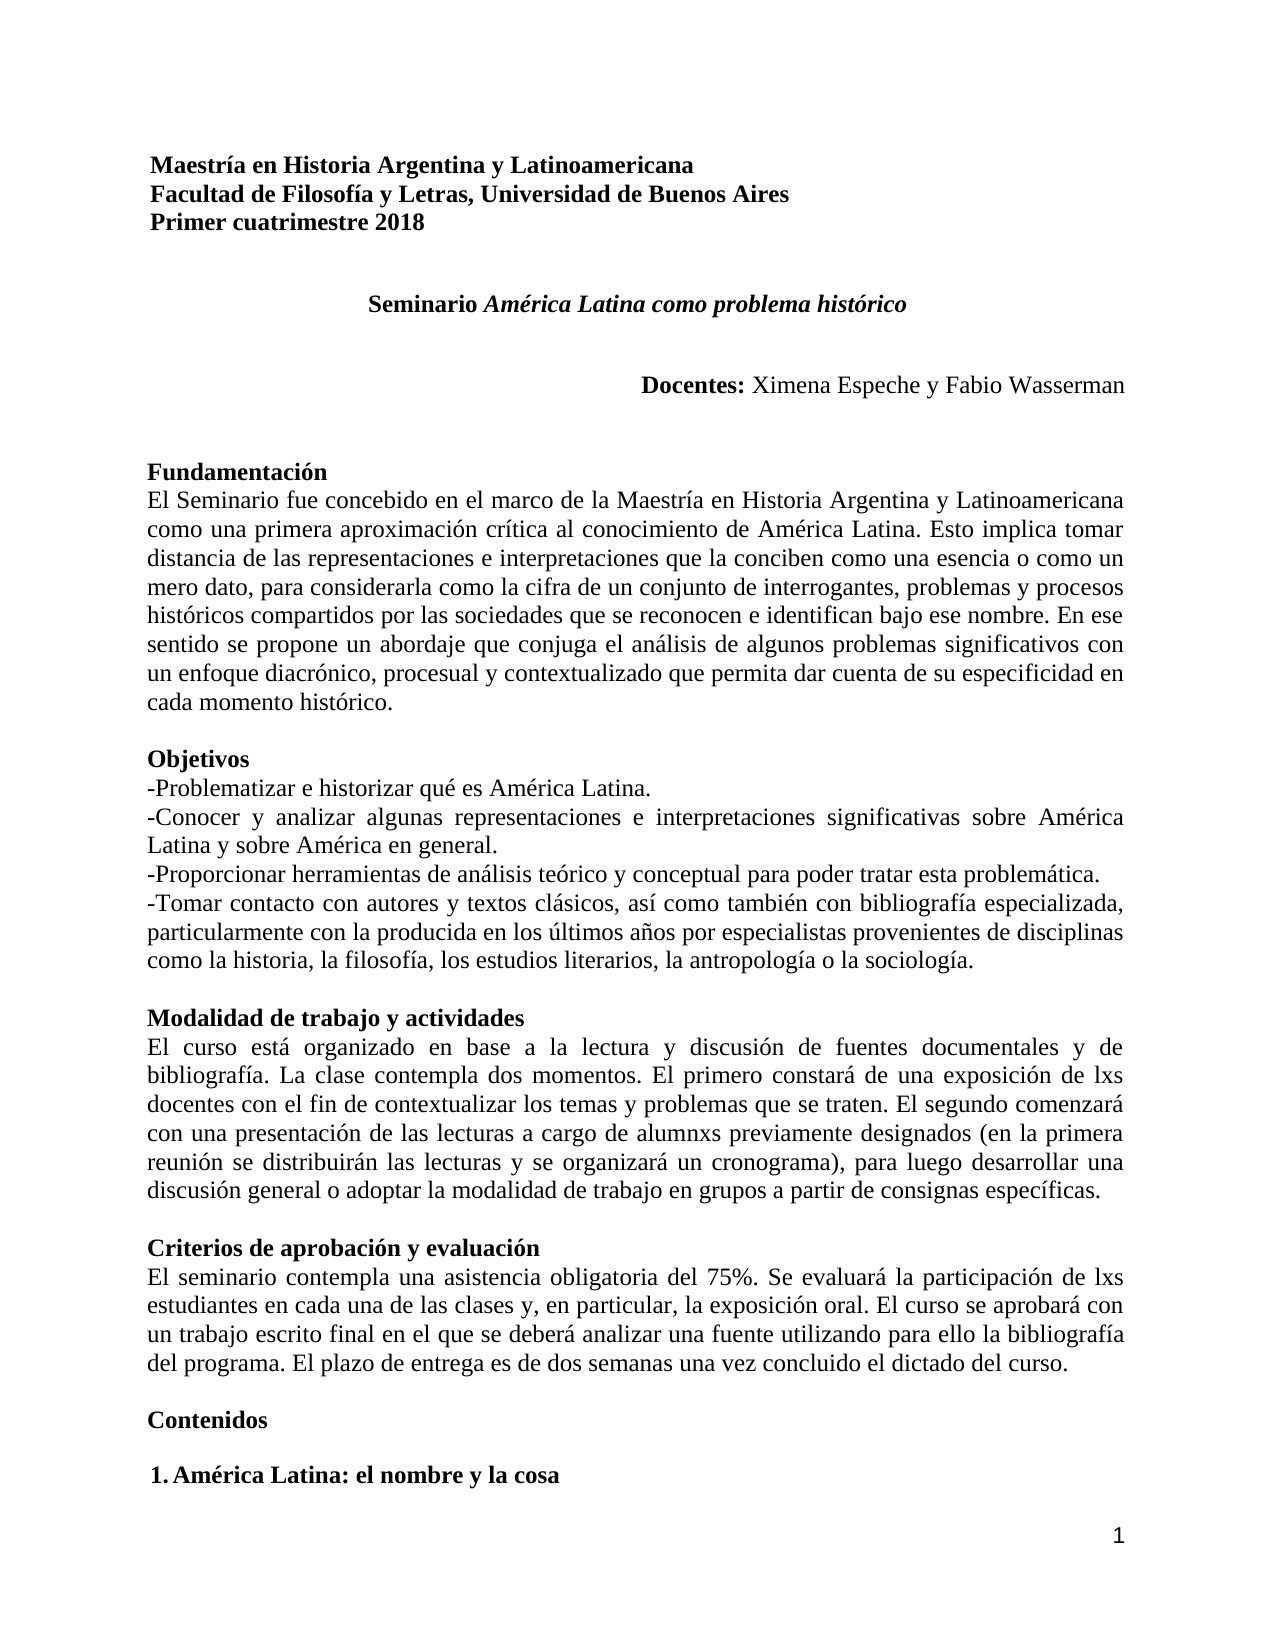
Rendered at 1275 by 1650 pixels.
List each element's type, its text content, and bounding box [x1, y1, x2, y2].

text Criterios de aprobación y evaluación [147, 1233, 1125, 1262]
text El Seminario fue concebido en el marco de la Maestría en Historia Argentina y Latinoamericana como una primera aproximación crítica al conocimiento de América Latina. Esto implica tomar distancia de las representaciones e interpretaciones que la conciben como una esencia o como un mero dato, para considerarla como la cifra de un conjunto de interrogantes, problemas y procesos históricos compartidos por las sociedades que se reconocen e identifican bajo ese nombre. En ese sentido se propone un abordaje que conjuga el análisis de algunos problemas significativos con un enfoque diacrónico, procesual y contextualizado que permita dar cuenta de su especificidad en cada momento histórico. [147, 485, 1125, 715]
text Maestría en Historia Argentina y Latinoamericana [150, 150, 1125, 179]
text Contenidos [147, 1405, 1125, 1434]
text Facultad de Filosofía y Letras, Universidad de Buenos Aires [150, 179, 1125, 207]
text Fundamentación [147, 457, 1125, 485]
text El seminario contempla una asistencia obligatoria del 75%. Se evaluará la participación de lxs estudiantes en cada una de las clases y, en particular, la exposición oral. El curso se aprobará con un trabajo escrito final en el que se deberá analizar una fuente utilizando para ello la bibliografía del programa. El plazo de entrega es de dos semanas una vez concluido el dictado del curso. [147, 1262, 1125, 1377]
text -Problematizar e historizar qué es América Latina. [147, 773, 1125, 802]
text -Conocer y analizar algunas representaciones e interpretaciones significativas sobre América Latina y sobre América en general. [147, 802, 1125, 859]
text -Tomar contacto con autores y textos clásicos, así como también con bibliografía especializada, particularmente con la producida en los últimos años por especialistas provenientes de disciplinas como la historia, la filosofía, los estudios literarios, la antropología o la sociología. [147, 888, 1125, 974]
text Docentes: Ximena Espeche y Fabio Wasserman [150, 370, 1125, 399]
text Modalidad de trabajo y actividades [147, 1003, 1125, 1032]
text -Proporcionar herramientas de análisis teórico y conceptual para poder tratar esta problemática. [147, 859, 1125, 888]
text Objetivos [147, 744, 1125, 773]
text 1. América Latina: el nombre y la cosa [150, 1461, 1125, 1489]
text El curso está organizado en base a la lectura y discusión de fuentes documentales y de bibliografía. La clase contempla dos momentos. El primero constará de una exposición de lxs docentes con el fin de contextualizar los temas y problemas que se traten. El segundo comenzará con una presentación de las lecturas a cargo de alumnxs previamente designados (en la primera reunión se distribuirán las lecturas y se organizará un cronograma), para luego desarrollar una discusión general o adoptar la modalidad de trabajo en grupos a partir de consignas específicas. [147, 1032, 1125, 1204]
text Primer cuatrimestre 2018 [150, 207, 1125, 236]
text Seminario América Latina como problema histórico [150, 289, 1125, 318]
